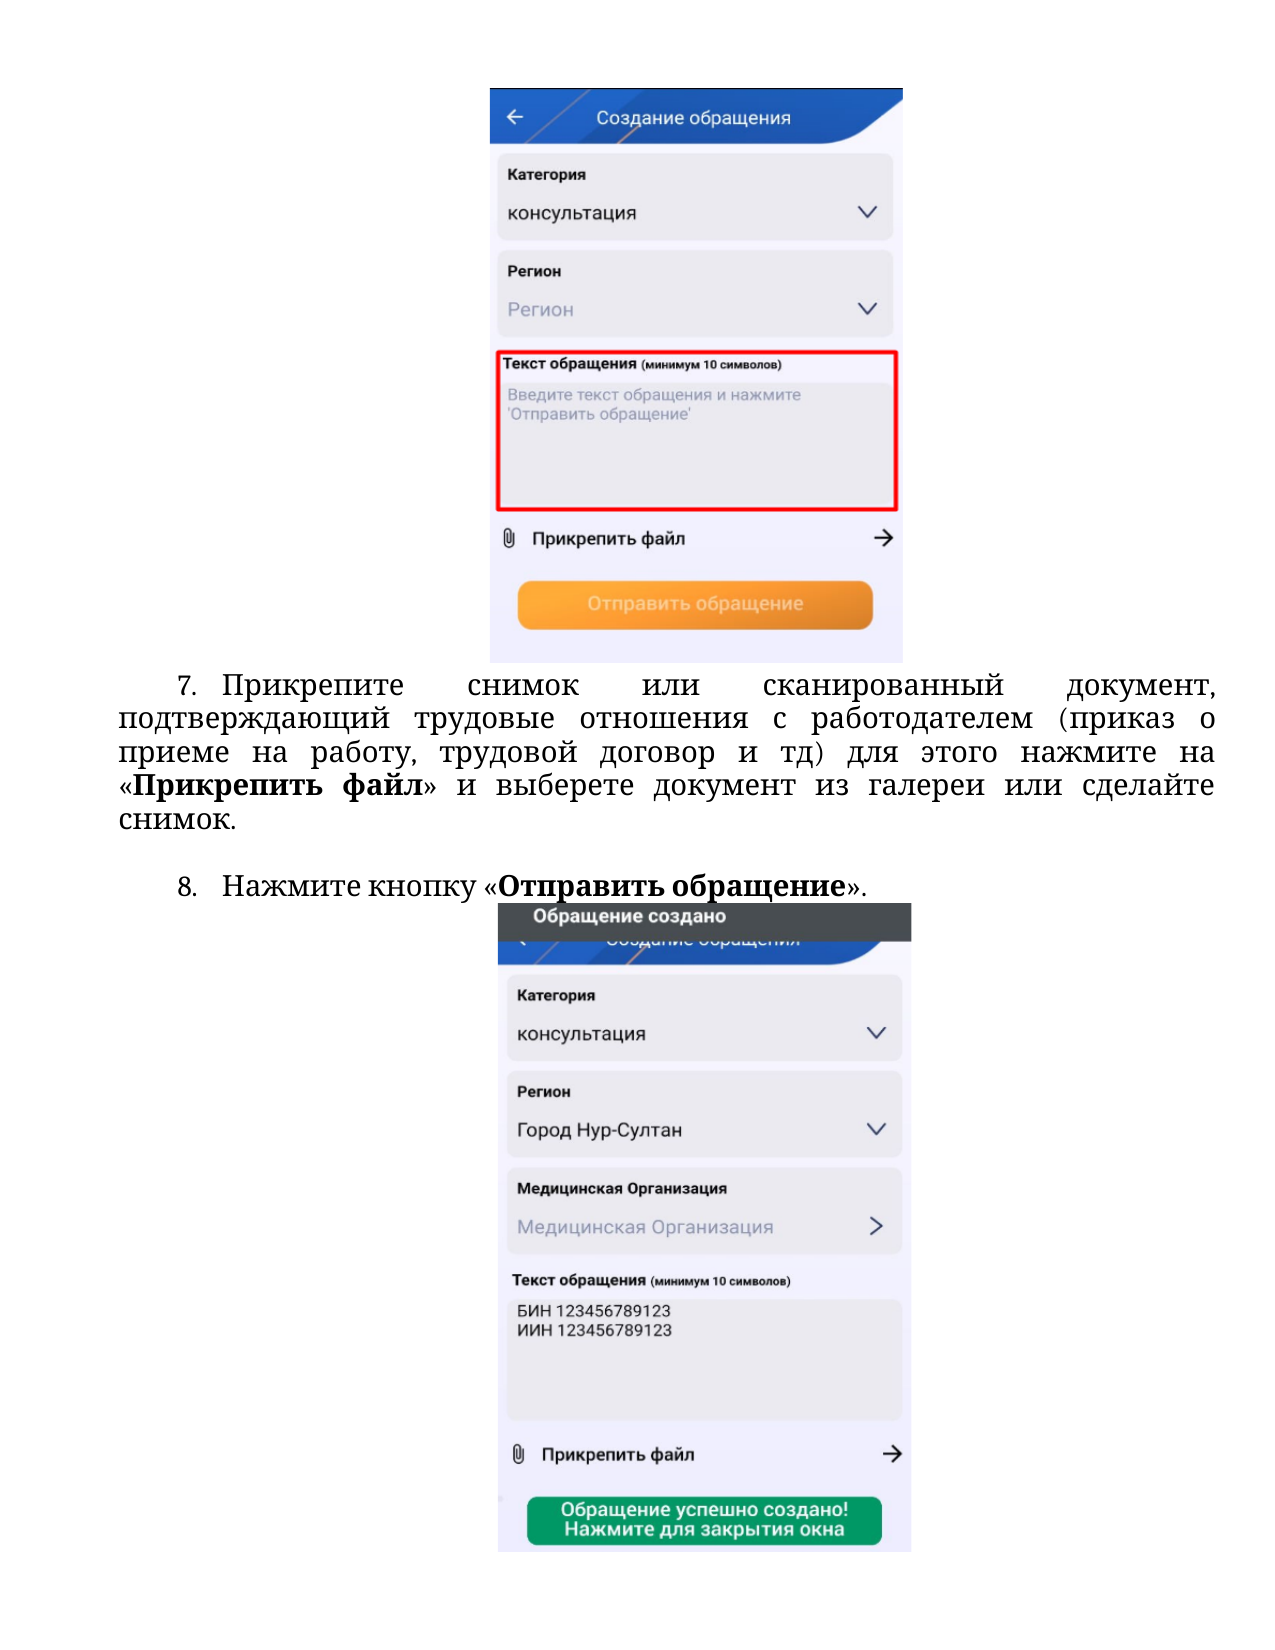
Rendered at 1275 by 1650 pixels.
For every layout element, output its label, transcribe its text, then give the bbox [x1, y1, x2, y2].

list Нажмите кнопку «Отправить обращение». [118, 870, 1216, 903]
picture [497, 903, 912, 1552]
picture [489, 88, 904, 663]
list Прикрепите снимок или сканированный документ, подтверждающий трудовые отношения с работодателем (приказ о приеме на работу, трудовой договор и тд) для этого нажмите на «Прикрепить файл» и выберете документ из галереи или сделайте снимок. [118, 669, 1216, 836]
